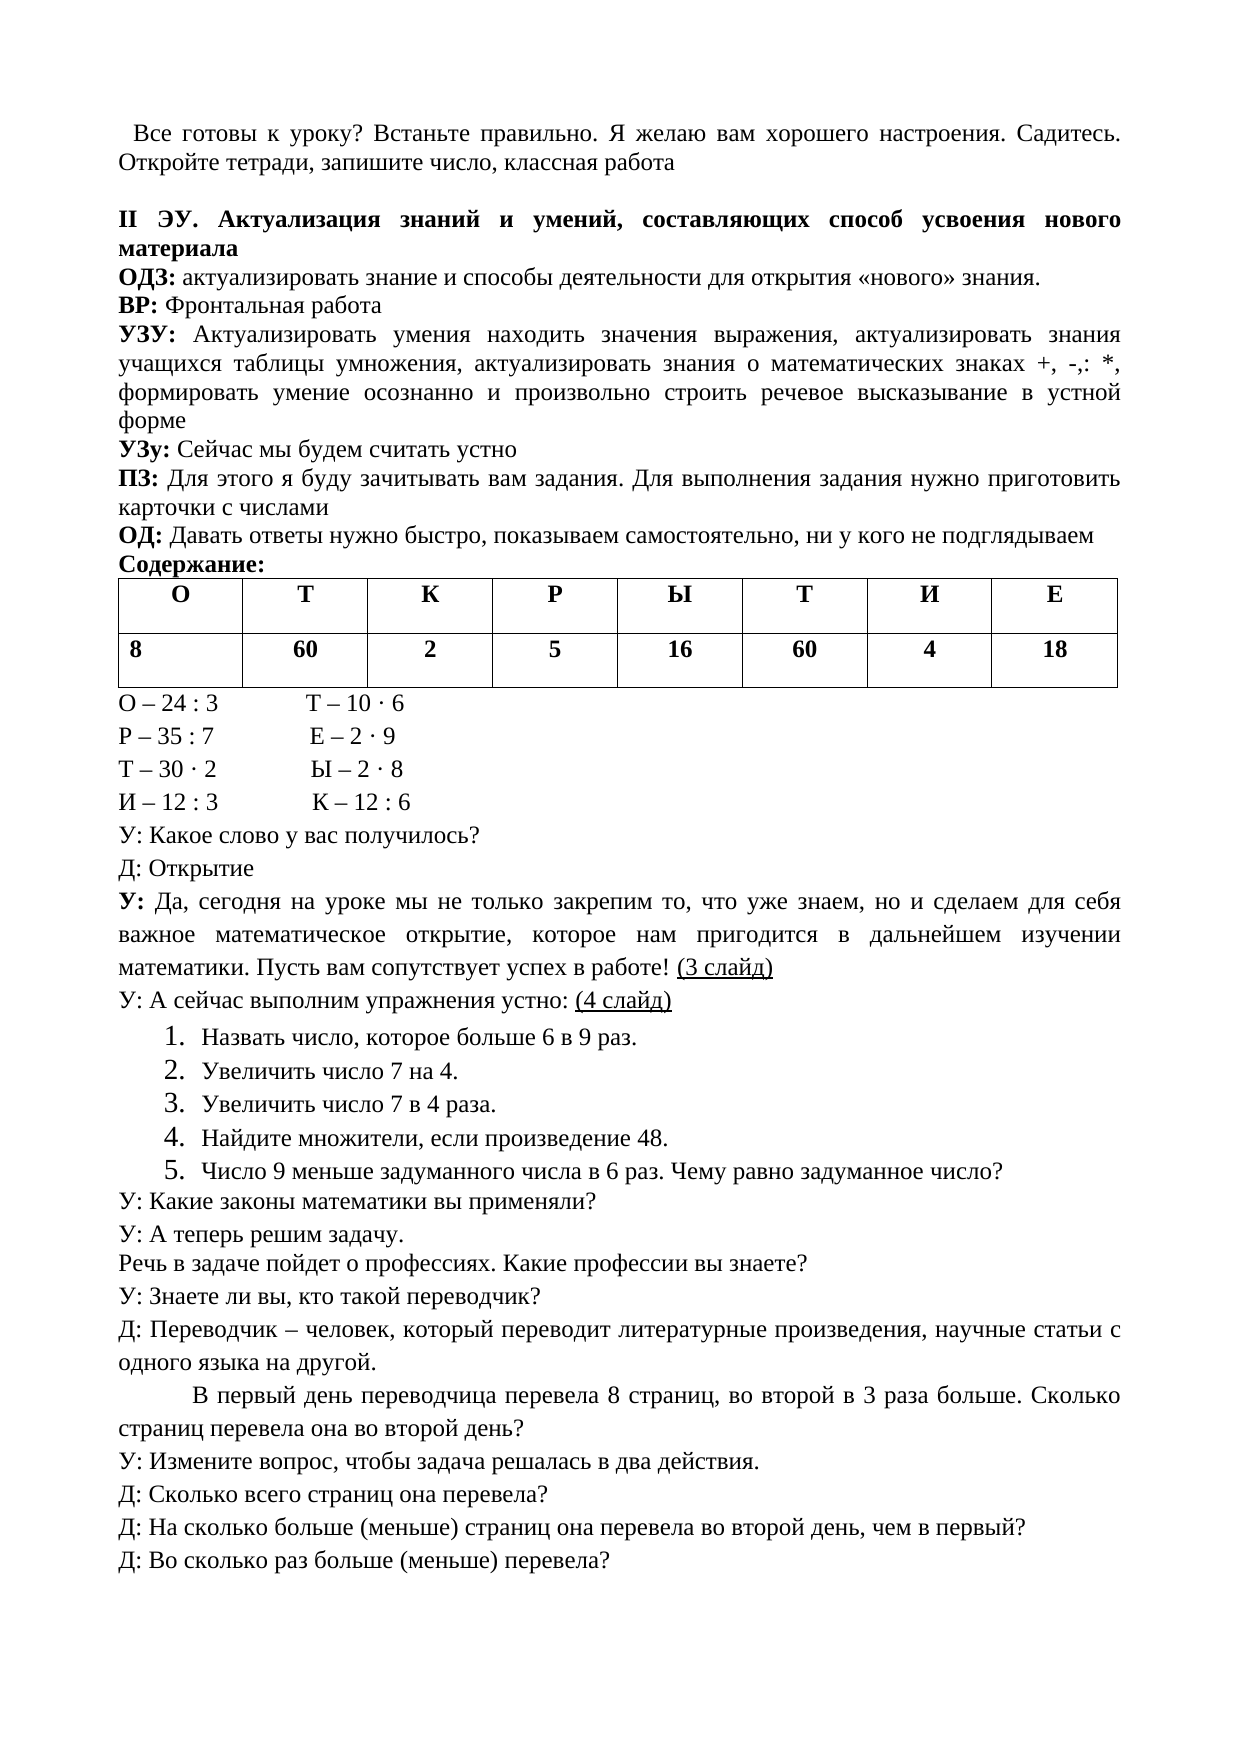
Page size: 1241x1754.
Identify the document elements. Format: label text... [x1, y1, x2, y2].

list Увеличить число 7 на 4. [163, 1052, 1122, 1085]
text ВР: Фронтальная работа [118, 291, 1122, 319]
text У: Да, сегодня на уроке мы не только закрепим то, что уже знаем, но и сделаем для себя важное математическое открытие, которое нам пригодится в дальнейшем изучении математики. Пусть вам сопутствует успех в работе! (3 слайд) [118, 886, 1122, 981]
text В первый день переводчица перевела 8 страниц, во второй в 3 раза больше. Сколько страниц перевела она во второй день? [118, 1380, 1122, 1442]
table_header Ы [618, 579, 742, 633]
table_cell 8 [119, 634, 242, 687]
text О – 24 : 3 Т – 10 · 6 [118, 688, 1122, 717]
text Д: На сколько больше (меньше) страниц она перевела во второй день, чем в первый? [118, 1512, 1122, 1541]
table_header К [368, 579, 492, 633]
text ОДЗ: актуализировать знание и способы деятельности для открытия «нового» знания. [118, 262, 438, 291]
text Д: Переводчик – человек, который переводит литературные произведения, научные статьи с одного языка на другой. [118, 1314, 1122, 1376]
text Д: Сколько всего страниц она перевела? [118, 1479, 1122, 1508]
text ПЗ: Для этого я буду зачитывать вам задания. Для выполнения задания нужно приготовить карточки с числами [118, 463, 1122, 521]
text ОД: Давать ответы нужно быстро, показываем самостоятельно, ни у кого не подглядываем [118, 521, 1122, 549]
text УЗу: Сейчас мы будем считать устно [118, 434, 1122, 463]
table_header Т [743, 579, 867, 633]
text И – 12 : 3 К – 12 : 6 [118, 787, 1122, 816]
text II ЭУ. Актуализация знаний и умений, составляющих способ усвоения нового материала [118, 204, 1122, 262]
table_cell 18 [992, 634, 1117, 687]
text У: Какое слово у вас получилось? [118, 820, 1122, 849]
table_header Р [493, 579, 617, 633]
text У: Измените вопрос, чтобы задача решалась в два действия. [118, 1446, 1122, 1475]
list Найдите множители, если произведение 48. [163, 1119, 1122, 1152]
table_cell 5 [493, 634, 617, 687]
table_cell 16 [618, 634, 742, 687]
text ОДЗ: актуализировать знание и способы деятельности для открытия «нового» знания. [443, 262, 1122, 291]
list Все готовы к уроку? Встаньте правильно. Я желаю вам хорошего настроения. Садитесь. Откройте тетради, запишите число, классная работа [118, 118, 1122, 176]
table_header Т [243, 579, 367, 633]
text Р – 35 : 7 Е – 2 · 9 [118, 721, 1122, 750]
text Речь в задаче пойдет о профессиях. Какие профессии вы знаете? [118, 1248, 1122, 1277]
table_cell 60 [743, 634, 867, 687]
text УЗУ: Актуализировать умения находить значения выражения, актуализировать знания учащихся таблицы умножения, актуализировать знания о математических знаках +, -,: *, формировать умение осознанно и произвольно строить речевое высказывание в устной форме [118, 319, 1122, 434]
list Увеличить число 7 в 4 раза. [163, 1085, 1122, 1119]
text У: Знаете ли вы, кто такой переводчик? [118, 1281, 1122, 1309]
text У: А теперь решим задачу. [118, 1219, 1122, 1248]
list Назвать число, которое больше 6 в 9 раз. [163, 1018, 1122, 1052]
table_cell 60 [243, 634, 367, 687]
text У: Какие законы математики вы применяли? [118, 1186, 1122, 1215]
table_cell 4 [868, 634, 991, 687]
text Д: Во сколько раз больше (меньше) перевела? [118, 1545, 1122, 1574]
table_header И [868, 579, 991, 633]
text Т – 30 · 2 Ы – 2 · 8 [118, 754, 1122, 783]
text У: А сейчас выполним упражнения устно: (4 слайд) [118, 985, 1122, 1014]
table_header О [119, 579, 242, 633]
list Число 9 меньше задуманного числа в 6 раз. Чему равно задуманное число? [163, 1152, 1122, 1186]
table_cell 2 [368, 634, 492, 687]
text Содержание: [118, 549, 1122, 578]
text Д: Открытие [118, 853, 1122, 882]
table_header Е [992, 579, 1117, 633]
